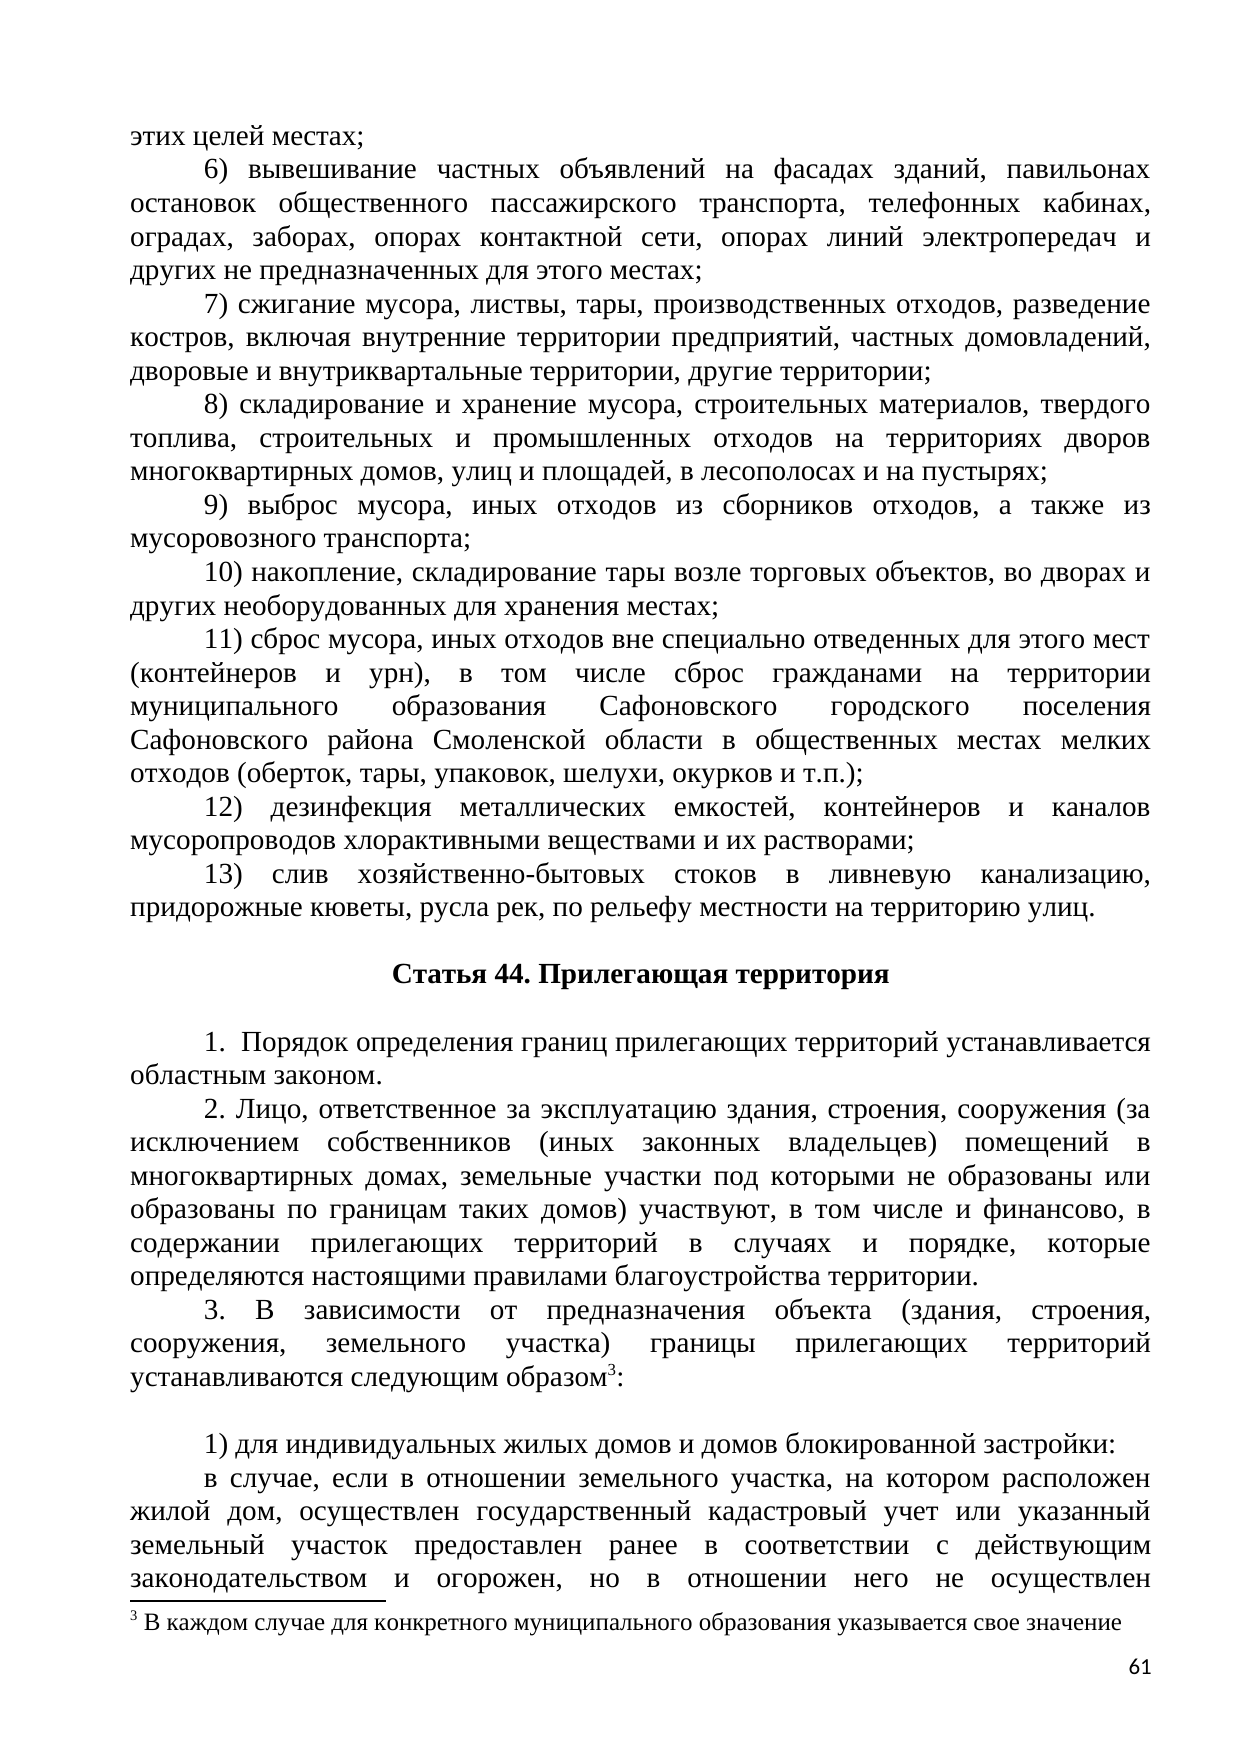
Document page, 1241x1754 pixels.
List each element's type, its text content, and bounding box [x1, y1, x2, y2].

text 9) выброс мусора, иных отходов из сборников отходов, а также из мусоровозного транспорта; [130, 487, 1152, 554]
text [130, 1460, 1152, 1594]
text 2. Лицо, ответственное за эксплуатацию здания, строения, сооружения (за исключением собственников (иных законных владельцев) помещений в многоквартирных домах, земельные участки под которыми не образованы или образованы по границам таких домов) участвуют, в том числе и финансово, в содержании прилегающих территорий в случаях и порядке, которые определяются настоящими правилами благоустройства территории. [130, 1091, 1152, 1292]
text 11) сброс мусора, иных отходов вне специально отведенных для этого мест (контейнеров и урн), в том числе сброс гражданами на территории муниципального образования Сафоновского городского поселения Сафоновского района Смоленской области в общественных местах мелких отходов (оберток, тары, упаковок, шелухи, окурков и т.п.); [130, 621, 1152, 789]
text 3. В зависимости от предназначения объекта (здания, строения, сооружения, земельного участка) границы прилегающих территорий устанавливаются следующим образом: [130, 1292, 1152, 1393]
text 6) вывешивание частных объявлений на фасадах зданий, павильонах остановок общественного пассажирского транспорта, телефонных кабинах, оградах, заборах, опорах контактной сети, опорах линий электропередач и других не предназначенных для этого местах; [130, 152, 1152, 286]
text 8) складирование и хранение мусора, строительных материалов, твердого топлива, строительных и промышленных отходов на территориях дворов многоквартирных домов, улиц и площадей, в лесополосах и на пустырях; [130, 386, 1152, 487]
text 10) накопление, складирование тары возле торговых объектов, во дворах и других необорудованных для хранения местах; [130, 554, 1152, 621]
text 13) слив хозяйственно-бытовых стоков в ливневую канализацию, придорожные кюветы, русла рек, по рельефу местности на территорию улиц. [130, 856, 1152, 923]
text 1. Порядок определения границ прилегающих территорий устанавливается областным законом. [130, 1024, 1152, 1091]
text 7) сжигание мусора, листвы, тары, производственных отходов, разведение костров, включая внутренние территории предприятий, частных домовладений, дворовые и внутриквартальные территории, другие территории; [130, 286, 1152, 386]
text Статья 44. Прилегающая территория [130, 957, 1152, 990]
text 1) для индивидуальных жилых домов и домов блокированной застройки: [130, 1426, 1152, 1460]
text 12) дезинфекция металлических емкостей, контейнеров и каналов мусоропроводов хлорактивными веществами и их растворами; [130, 789, 1152, 856]
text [130, 118, 1152, 152]
